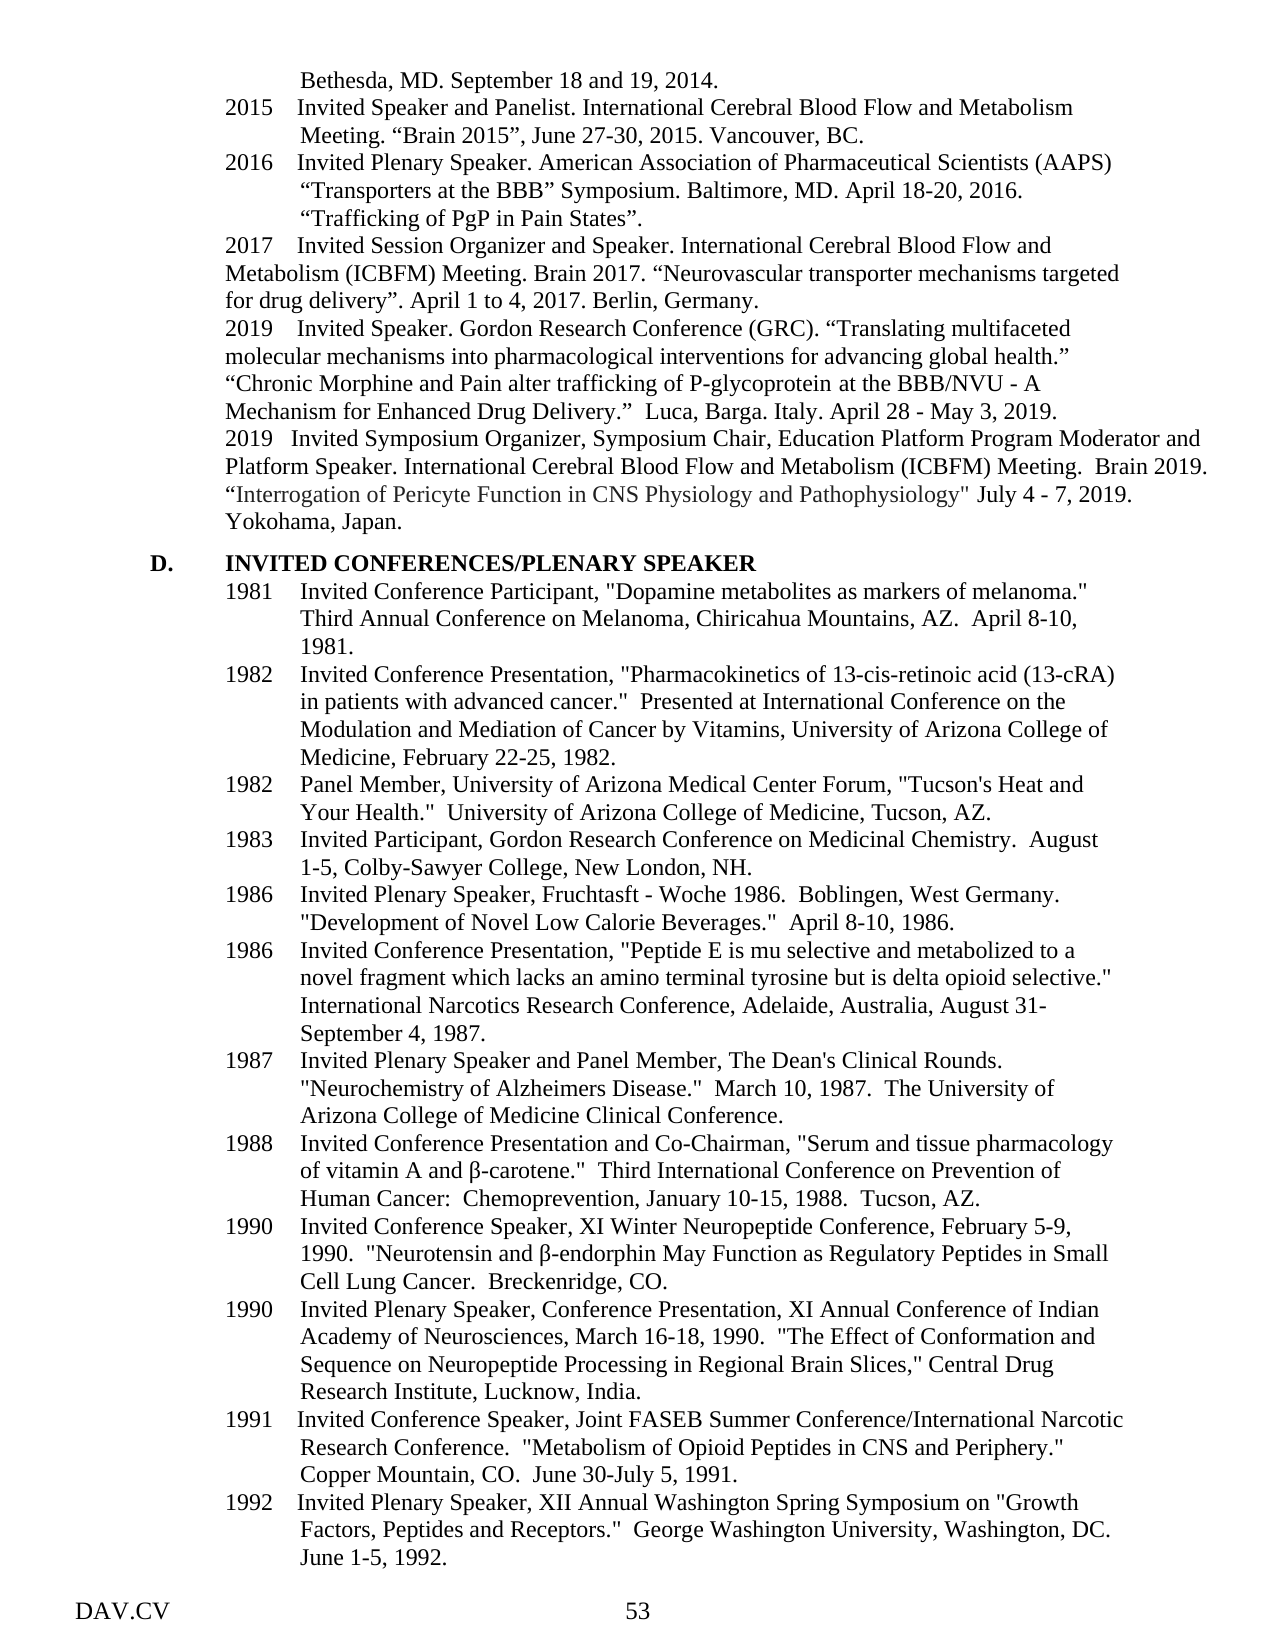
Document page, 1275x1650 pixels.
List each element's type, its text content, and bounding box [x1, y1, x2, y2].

text 1982 Panel Member, University of Arizona Medical Center Forum, "Tucson's Heat and Your Health." University of Arizona College of Medicine, Tucson, AZ. [225, 770, 1125, 825]
text 1981 Invited Conference Participant, "Dopamine metabolites as markers of melanoma." Third Annual Conference on Melanoma, Chiricahua Mountains, AZ. April 8-10, 1981. [225, 577, 1125, 660]
text 1991 Invited Conference Speaker, Joint FASEB Summer Conference/International Narcotic Research Conference. "Metabolism of Opioid Peptides in CNS and Periphery." Copper Mountain, CO. June 30-July 5, 1991. [225, 1405, 1125, 1488]
text 2019 Invited Symposium Organizer, Symposium Chair, Education Platform Program Moderator and Platform Speaker. International Cerebral Blood Flow and Metabolism (ICBFM) Meeting. Brain 2019. “Interrogation of Pericyte Function in CNS Physiology and Pathophysiology" July 4 - 7, 2019. Yokohama, Japan. [225, 424, 1209, 535]
text 2019 Invited Speaker. Gordon Research Conference (GRC). “Translating multifaceted molecular mechanisms into pharmacological interventions for advancing global health.” “Chronic Morphine and Pain alter trafficking of P-glycoprotein at the BBB/NVU - A Mechanism for Enhanced Drug Delivery.” Luca, Barga. Italy. April 28 - May 3, 2019. [225, 314, 1125, 424]
text 1987 Invited Plenary Speaker and Panel Member, The Dean's Clinical Rounds. "Neurochemistry of Alzheimers Disease." March 10, 1987. The University of Arizona College of Medicine Clinical Conference. [225, 1046, 1125, 1129]
text 1990 Invited Plenary Speaker, Conference Presentation, XI Annual Conference of Indian Academy of Neurosciences, March 16-18, 1990. "The Effect of Conformation and Sequence on Neuropeptide Processing in Regional Brain Slices," Central Drug Research Institute, Lucknow, India. [225, 1294, 1125, 1405]
text 1982 Invited Conference Presentation, "Pharmacokinetics of 13-cis-retinoic acid (13-cRA) in patients with advanced cancer." Presented at International Conference on the Modulation and Mediation of Cancer by Vitamins, University of Arizona College of Medicine, February 22-25, 1982. [225, 660, 1125, 770]
text 2015 Invited Speaker and Panelist. International Cerebral Blood Flow and Metabolism Meeting. “Brain 2015”, June 27-30, 2015. Vancouver, BC. [225, 93, 1125, 148]
text 1992 Invited Plenary Speaker, XII Annual Washington Spring Symposium on "Growth Factors, Peptides and Receptors." George Washington University, Washington, DC. June 1-5, 1992. [225, 1488, 1125, 1571]
text 1986 Invited Conference Presentation, "Peptide E is mu selective and metabolized to a novel fragment which lacks an amino terminal tyrosine but is delta opioid selective." International Narcotics Research Conference, Adelaide, Australia, August 31-September 4, 1987. [225, 936, 1125, 1046]
text 1990 Invited Conference Speaker, XI Winter Neuropeptide Conference, February 5-9, 1990. "Neurotensin and β-endorphin May Function as Regulatory Peptides in Small Cell Lung Cancer. Breckenridge, CO. [225, 1212, 1125, 1294]
text 1986 Invited Plenary Speaker, Fruchtasft - Woche 1986. Boblingen, West Germany. "Development of Novel Low Calorie Beverages." April 8-10, 1986. [225, 881, 1125, 936]
text 1983 Invited Participant, Gordon Research Conference on Medicinal Chemistry. August 1-5, Colby-Sawyer College, New London, NH. [225, 825, 1125, 881]
text 2017 Invited Session Organizer and Speaker. International Cerebral Blood Flow and Metabolism (ICBFM) Meeting. Brain 2017. “Neurovascular transporter mechanisms targeted for drug delivery”. April 1 to 4, 2017. Berlin, Germany. [225, 231, 1125, 314]
text 1988 Invited Conference Presentation and Co-Chairman, "Serum and tissue pharmacology of vitamin A and β-carotene." Third International Conference on Prevention of Human Cancer: Chemoprevention, January 10-15, 1988. Tucson, AZ. [225, 1129, 1125, 1212]
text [225, 66, 1125, 93]
text 2016 Invited Plenary Speaker. American Association of Pharmaceutical Scientists (AAPS) “Transporters at the BBB” Symposium. Baltimore, MD. April 18-20, 2016. “Trafficking of PgP in Pain States”. [225, 148, 1125, 231]
text D. INVITED CONFERENCES/PLENARY SPEAKER [150, 549, 1125, 577]
